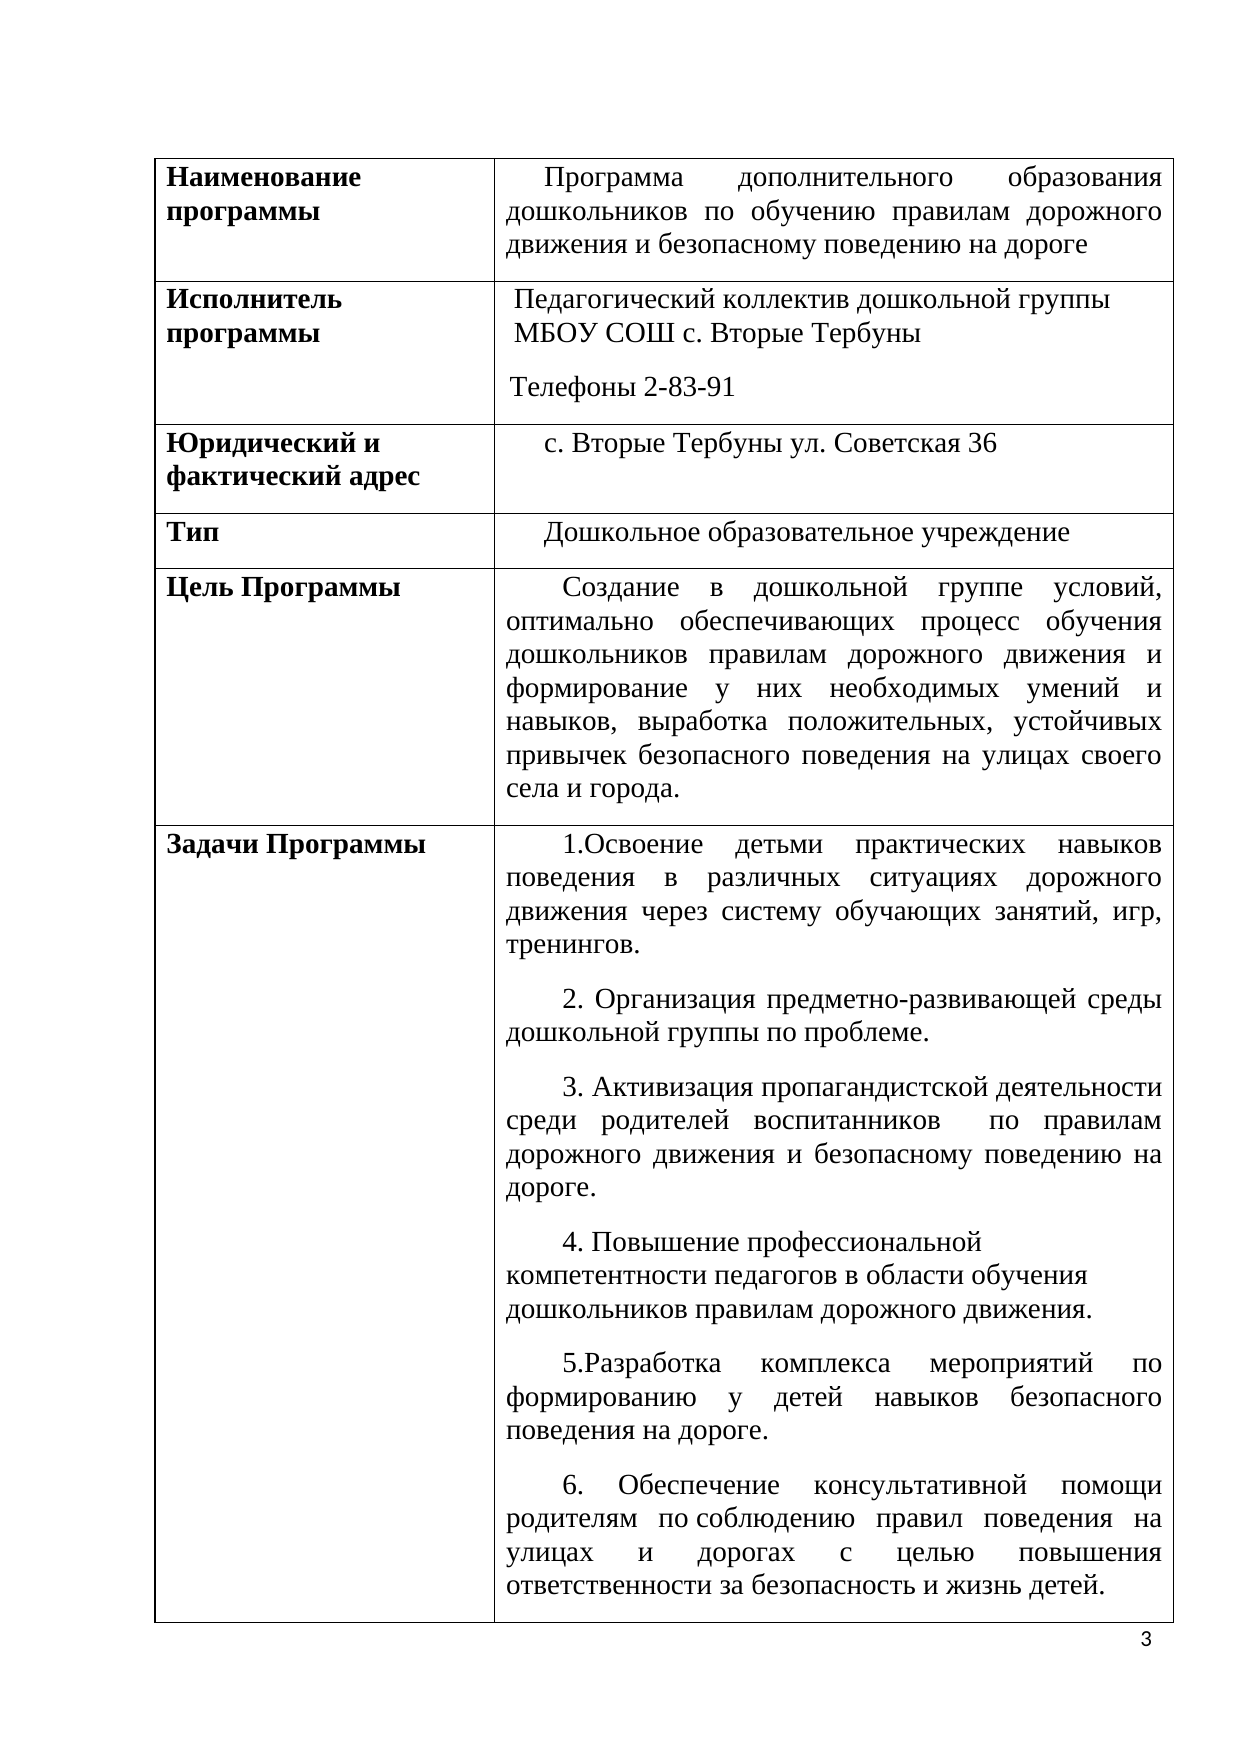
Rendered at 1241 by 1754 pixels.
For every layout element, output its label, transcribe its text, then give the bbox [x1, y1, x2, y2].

table_cell с. Вторые Тербуны ул. Советская 36 [495, 425, 1173, 513]
table_cell Создание в дошкольной группе условий, оптимально обеспечивающих процесс обучения дошкольников правилам дорожного движения и формирование у них необходимых умений и навыков, выработка положительных, устойчивых привычек безопасного поведения на улицах своего села и города. [495, 569, 1173, 825]
table_cell Юридический и фактический адрес [156, 425, 494, 513]
table_header Наименование программы [156, 159, 494, 281]
table_cell Дошкольное образовательное учреждение [495, 514, 1173, 568]
table_cell Тип [156, 514, 494, 568]
table_cell Педагогический коллектив дошкольной группы МБОУ СОШ с. Вторые Тербуны Телефоны 2-83-91 [495, 282, 1173, 424]
table_cell Задачи Программы [156, 826, 494, 1622]
table_cell Исполнитель программы [156, 282, 494, 424]
table_header Программа дополнительного образования дошкольников по обучению правилам дорожного движения и безопасному поведению на дороге [495, 159, 1173, 281]
table_cell 1.Освоение детьми практических навыков поведения в различных ситуациях дорожного движения через систему обучающих занятий, игр, тренингов. 2. Организация предметно-развивающей среды дошкольной группы по проблеме. 3. Активизация пропагандистской деятельности среди родителей воспитанников по правилам дорожного движения и безопасному поведению на дороге. 4. Повышение профессиональной компетентности педагогов в области обучения дошкольников правилам дорожного движения. 5.Разработка комплекса мероприятий по формированию у детей навыков безопасного поведения на дороге. 6. Обеспечение консультативной помощи родителям по соблюдению правил поведения на улицах и дорогах с целью повышения ответственности за безопасность и жизнь детей. [495, 826, 1173, 1622]
table_cell Цель Программы [156, 569, 494, 825]
